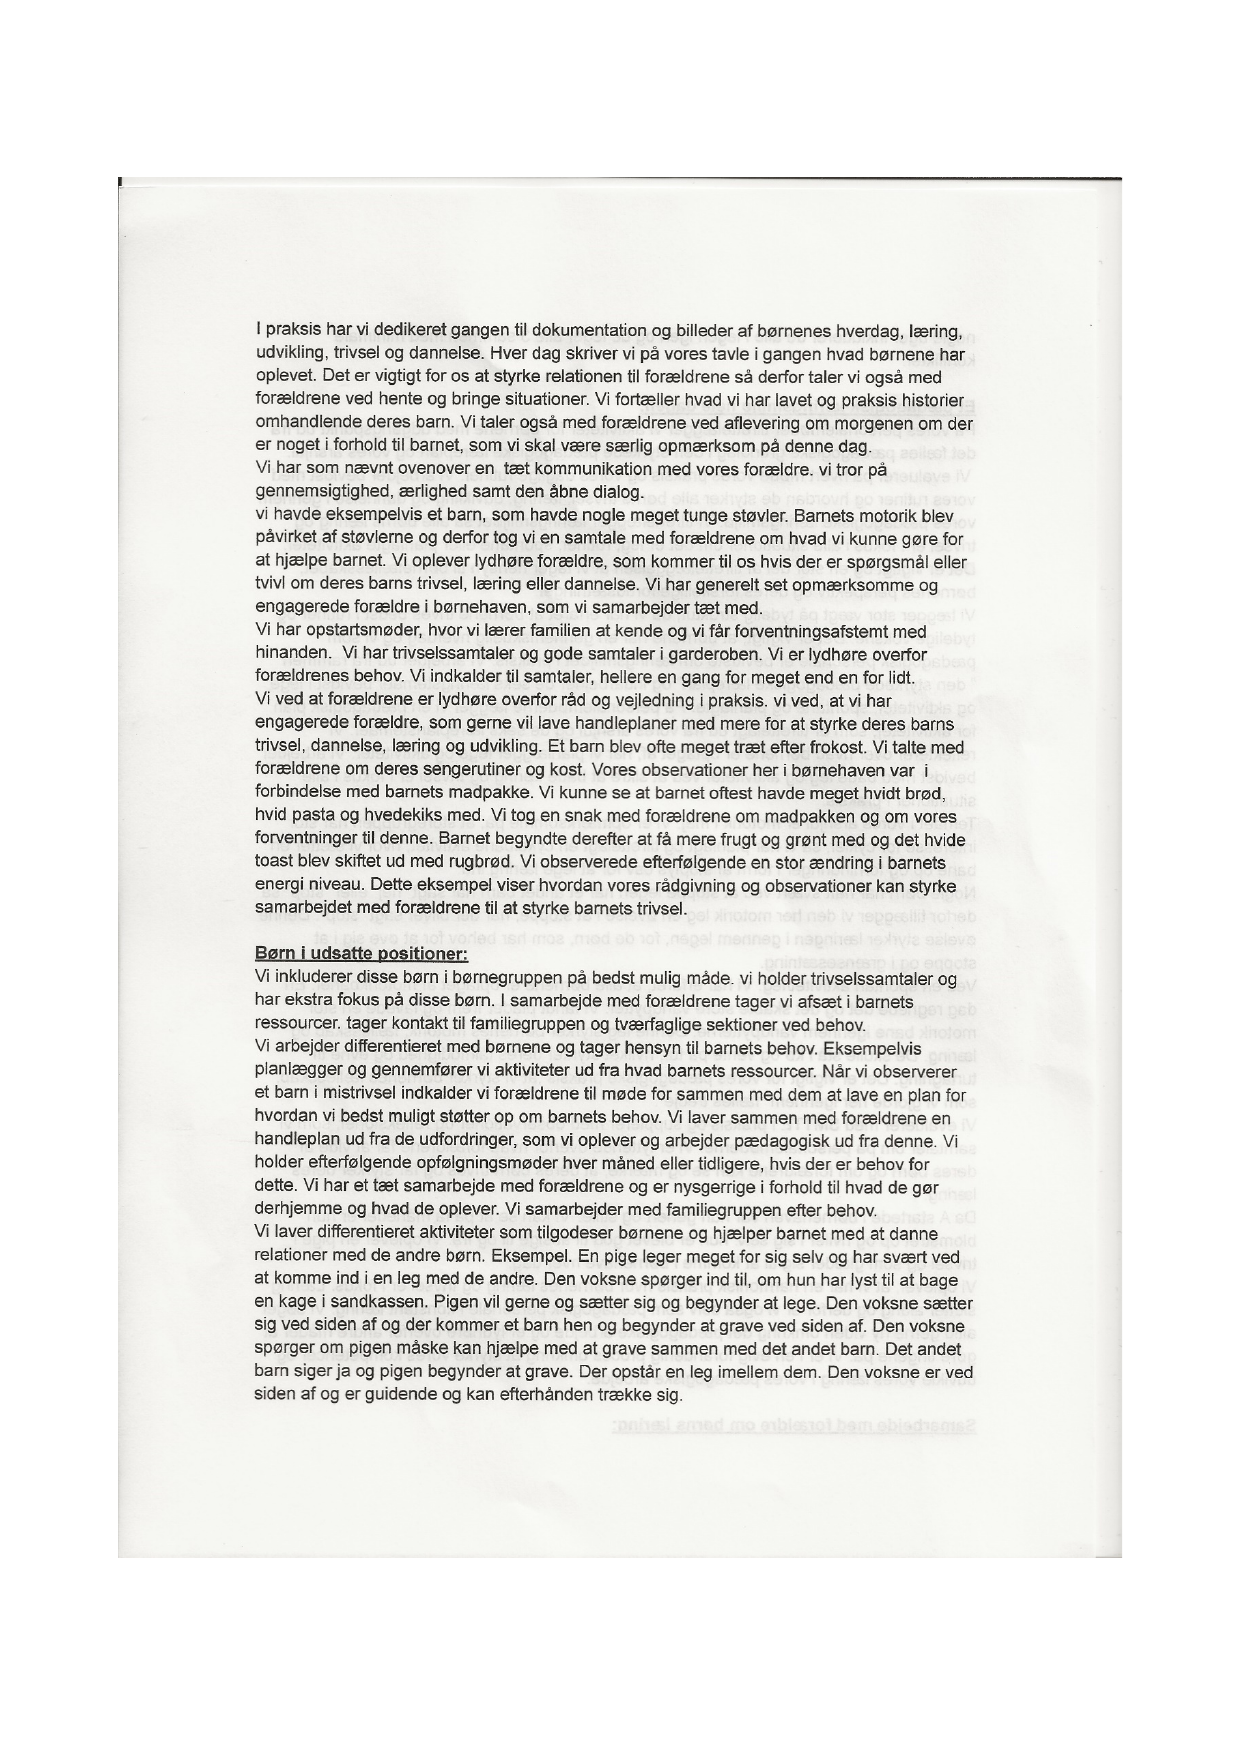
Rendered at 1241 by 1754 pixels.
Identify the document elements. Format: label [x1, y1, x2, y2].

picture [118, 177, 1123, 1558]
